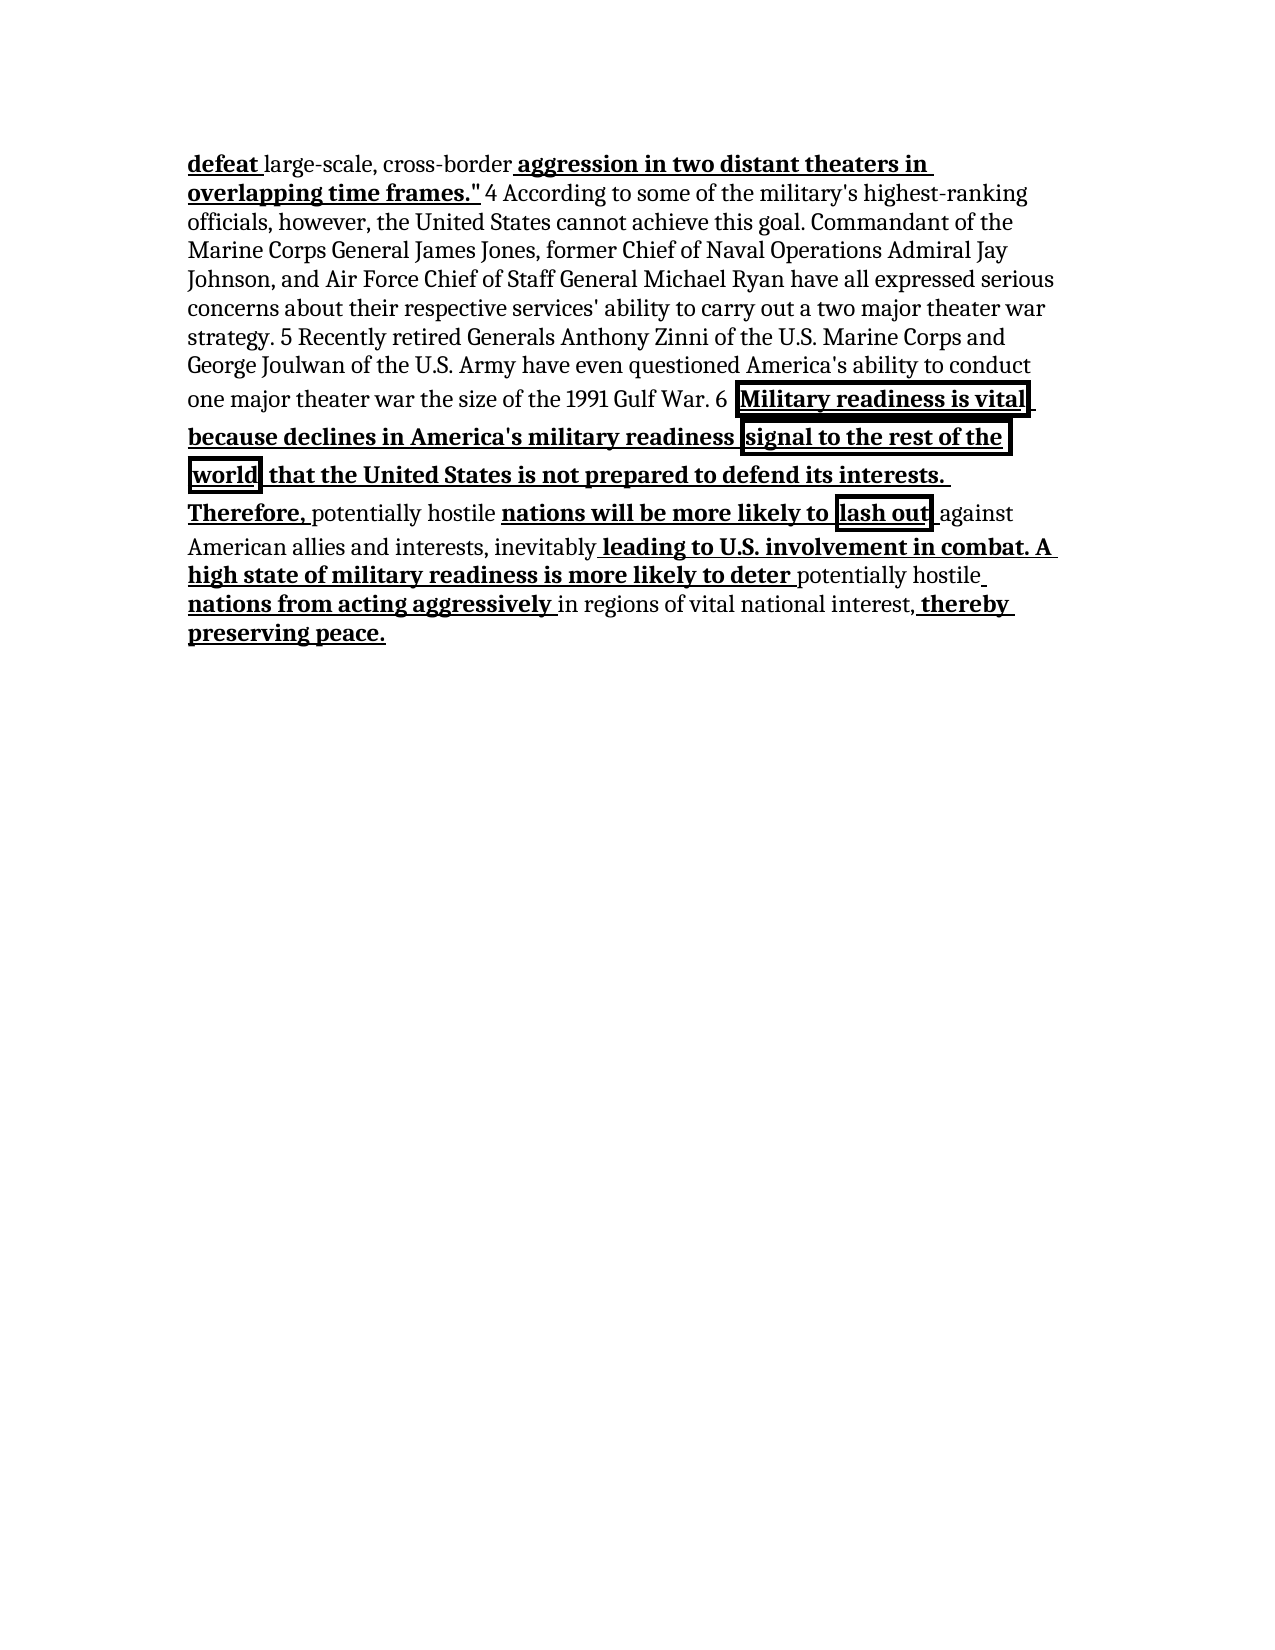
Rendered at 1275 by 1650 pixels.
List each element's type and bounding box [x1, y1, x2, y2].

text [187, 150, 1057, 647]
